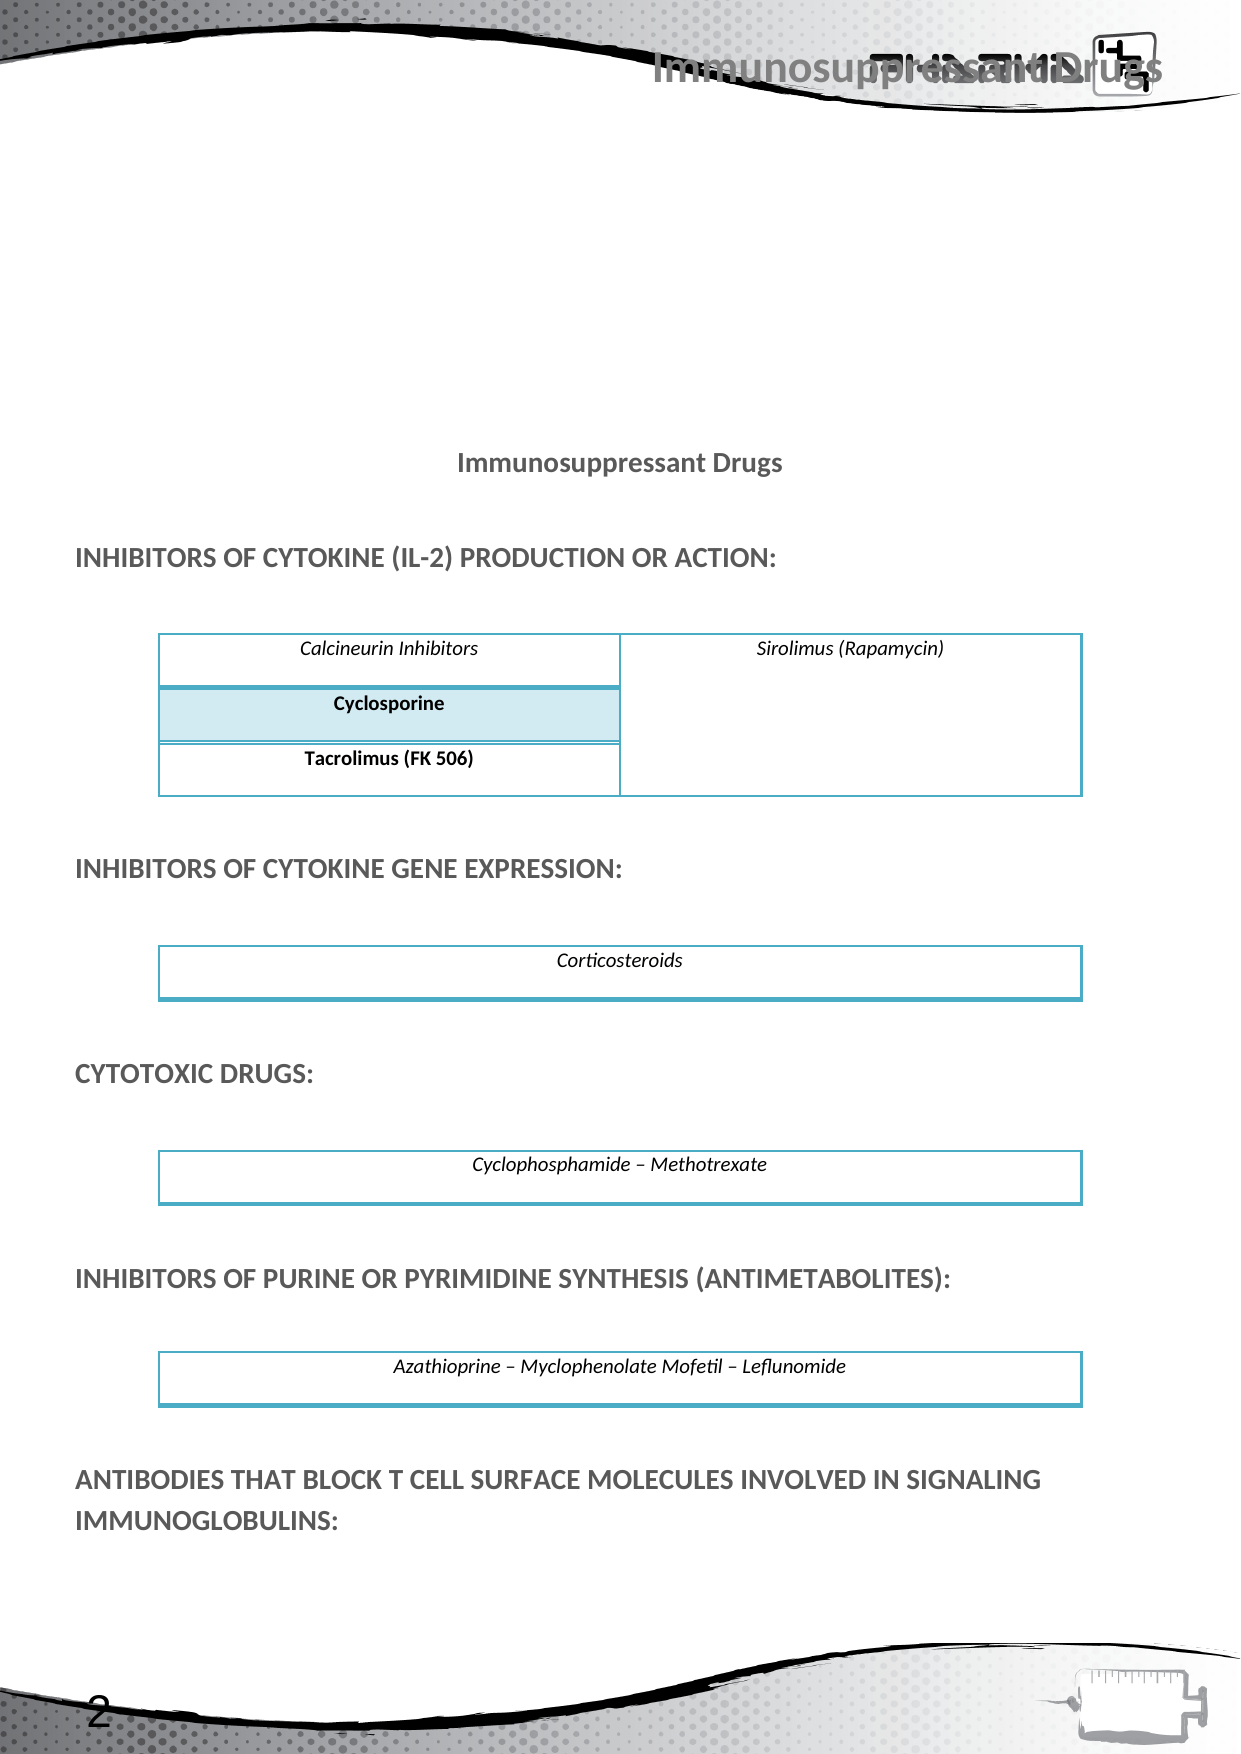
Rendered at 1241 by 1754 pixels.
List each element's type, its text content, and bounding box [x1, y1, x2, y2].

text Immunosuppressant Drugs [75, 444, 1165, 480]
table_header Corticosteroids [160, 947, 1080, 997]
table_header Sirolimus (Rapamycin) [621, 635, 1080, 795]
text CYTOTOXIC DRUGS: [75, 1055, 1165, 1091]
table_header Azathioprine – Myclophenolate Mofetil – Leflunomide [160, 1353, 1080, 1403]
text INHIBITORS OF CYTOKINE (IL-2) PRODUCTION OR ACTION: [75, 539, 1165, 574]
text INHIBITORS OF PURINE OR PYRIMIDINE SYNTHESIS (ANTIMETABOLITES): [75, 1260, 1165, 1295]
table_header Calcineurin Inhibitors [160, 635, 619, 685]
picture [0, 1643, 1241, 1754]
table_header Cyclophosphamide – Methotrexate [160, 1152, 1080, 1202]
text ANTIBODIES THAT BLOCK T CELL SURFACE MOLECULES INVOLVED IN SIGNALING IMMUNOGLOBULINS: [75, 1461, 1165, 1538]
table_cell Tacrolimus (FK 506) [160, 745, 619, 795]
picture [0, 0, 1241, 113]
text INHIBITORS OF CYTOKINE GENE EXPRESSION: [75, 850, 1165, 886]
table_cell Cyclosporine [160, 690, 619, 740]
